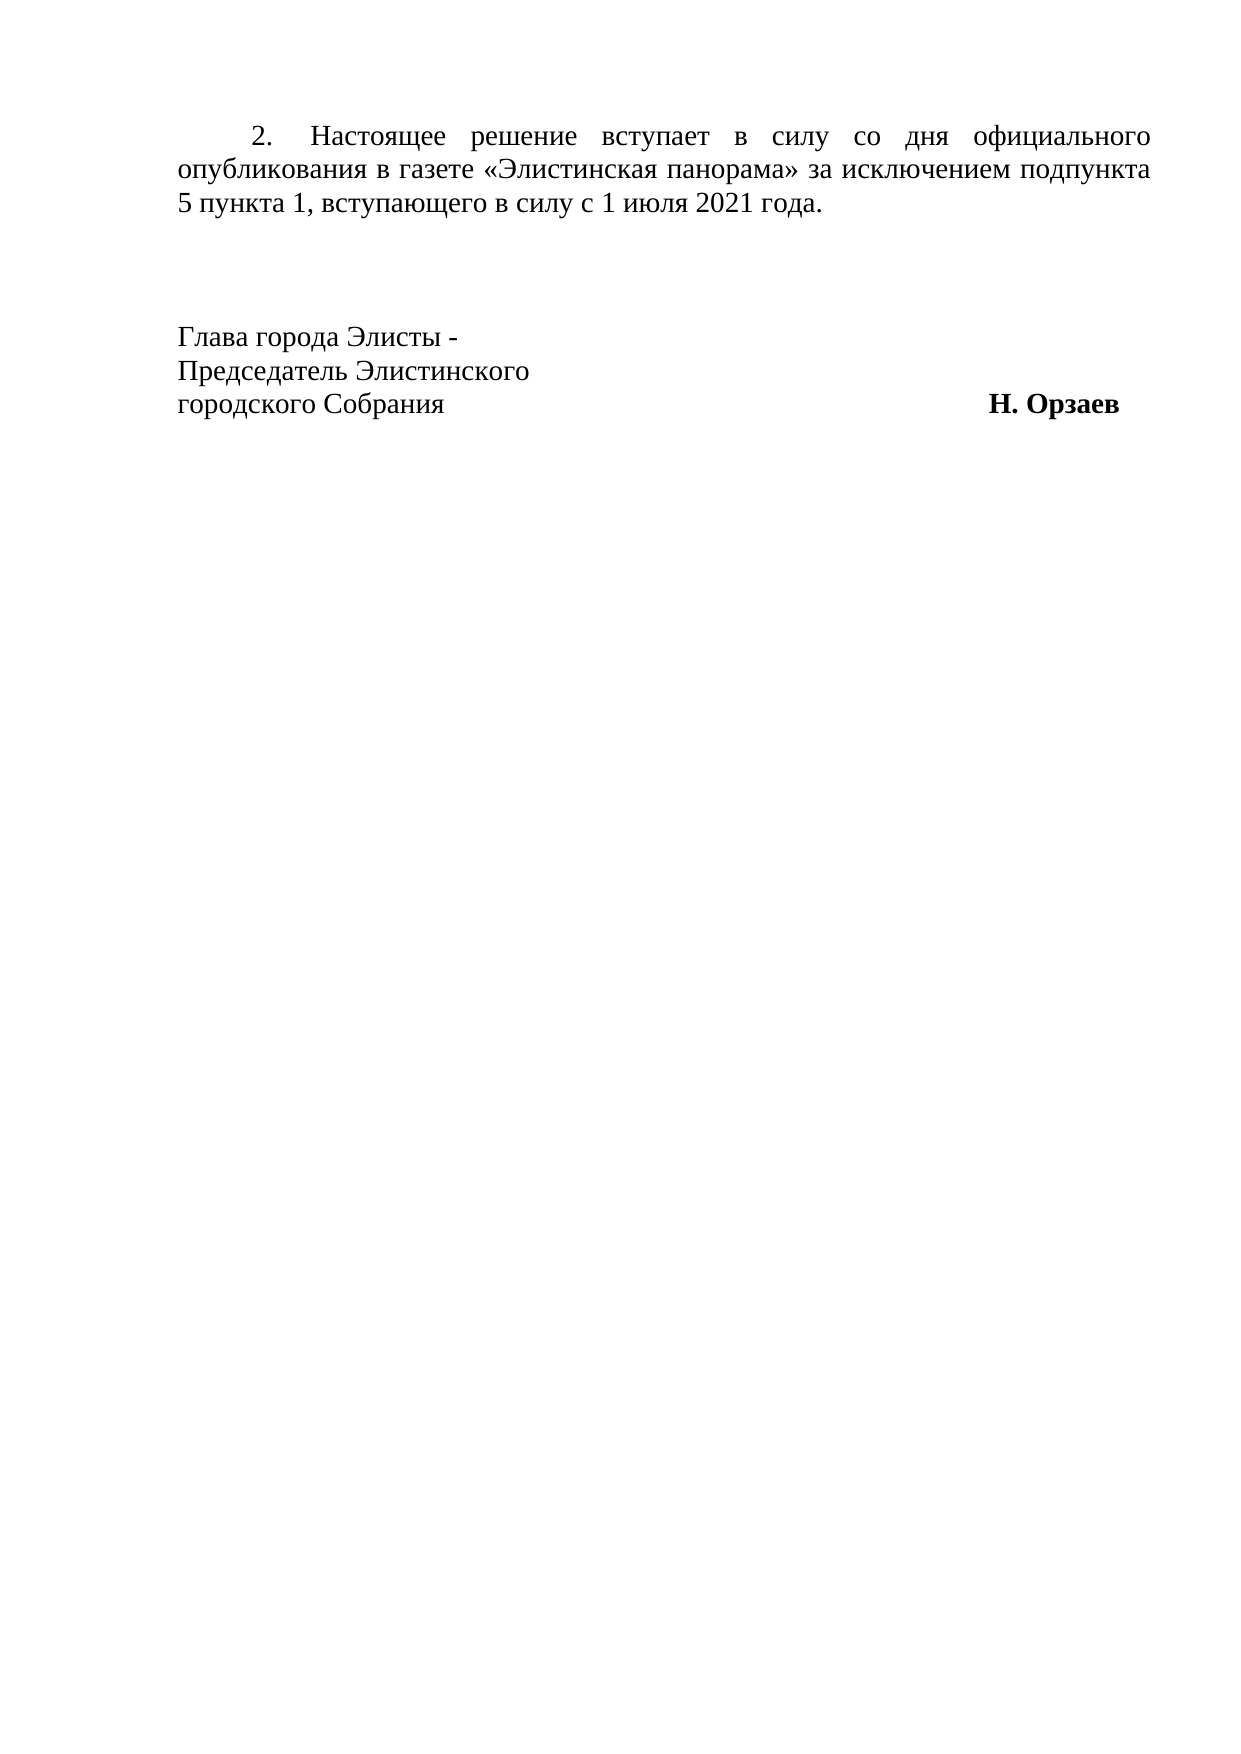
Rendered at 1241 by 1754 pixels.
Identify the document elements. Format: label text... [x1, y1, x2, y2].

text городского Собрания Н. Орзаев [177, 386, 1152, 420]
text Председатель Элистинского [177, 353, 1152, 386]
text Глава города Элисты - [177, 319, 1152, 353]
list Настоящее решение вступает в силу со дня официального опубликования в газете «Элистинская панорама» за исключением подпункта 5 пункта 1, вступающего в силу с 1 июля 2021 года. [177, 118, 1152, 219]
